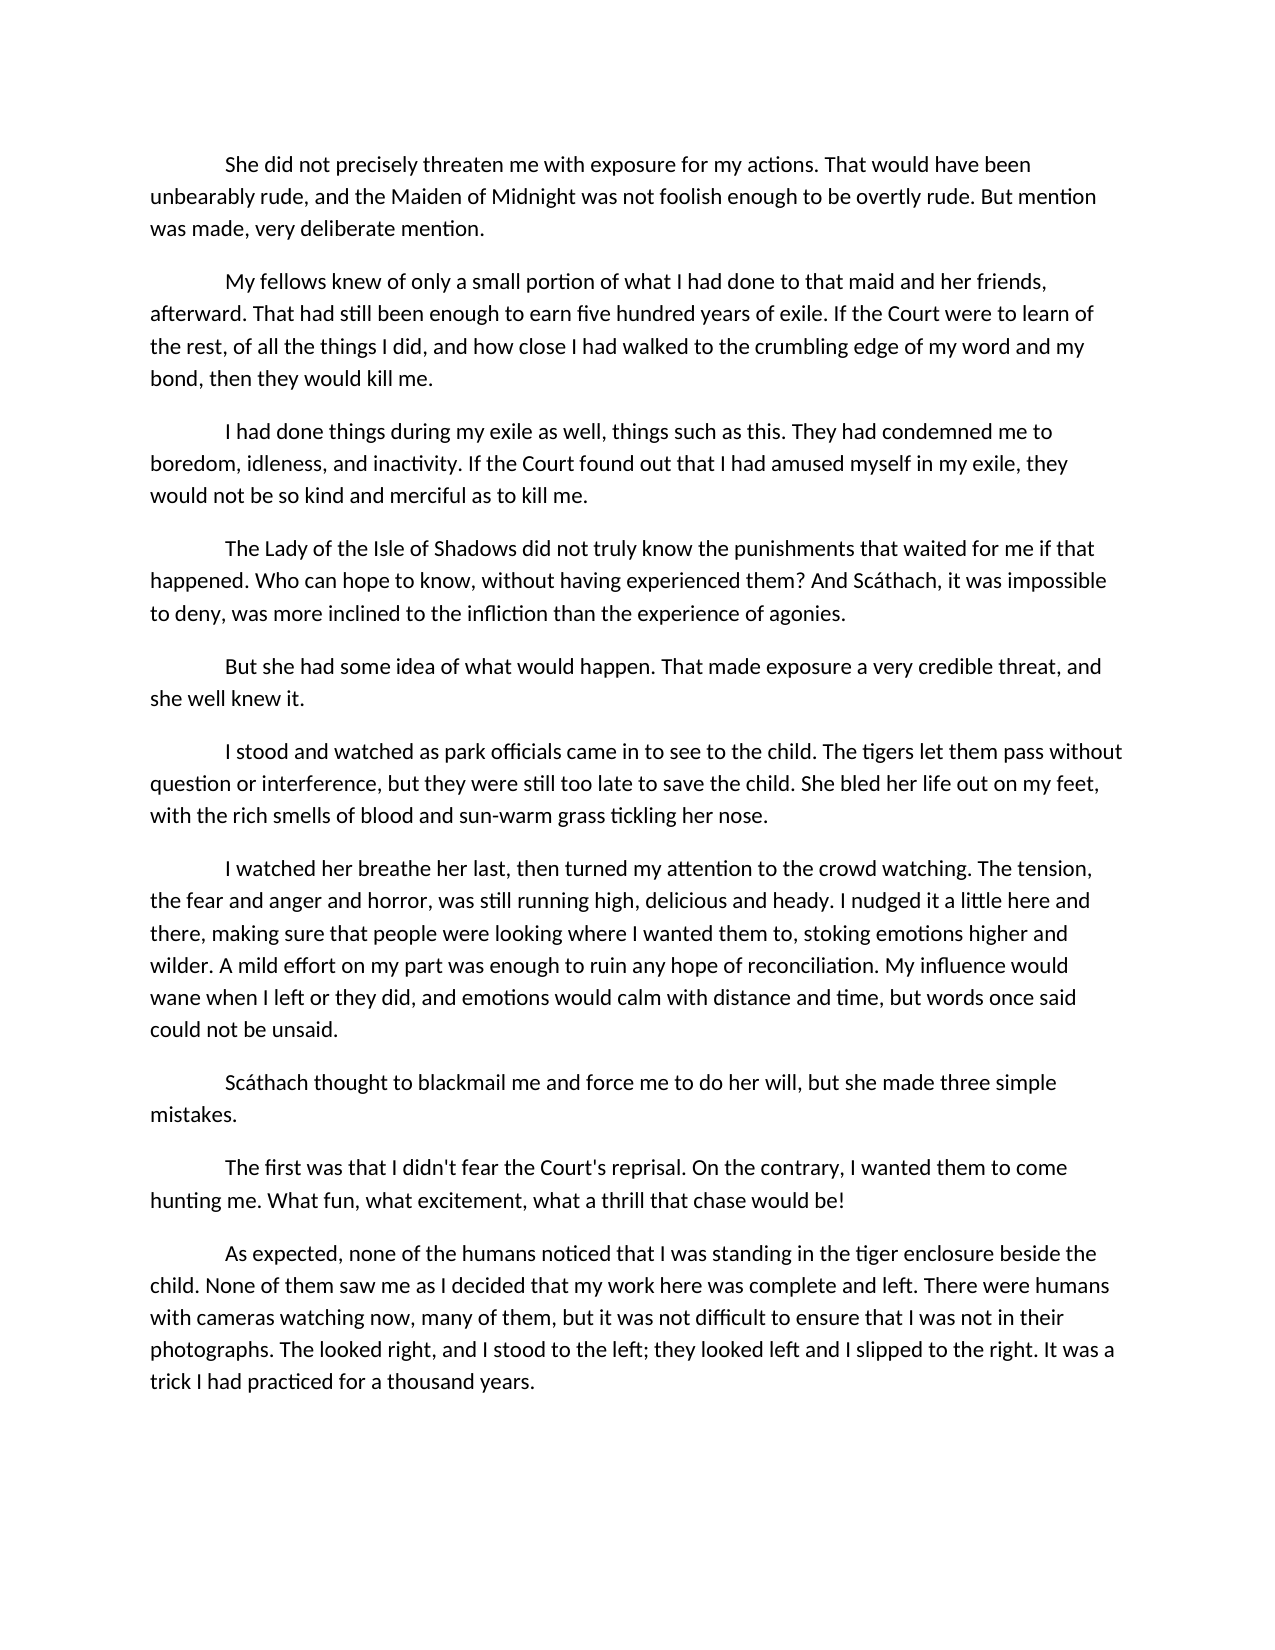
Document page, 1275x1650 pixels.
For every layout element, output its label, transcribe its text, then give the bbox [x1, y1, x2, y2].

text She did not precisely threaten me with exposure for my actions. That would have been unbearably rude, and the Maiden of Midnight was not foolish enough to be overtly rude. But mention was made, very deliberate mention. [150, 150, 1125, 242]
text I had done things during my exile as well, things such as this. They had condemned me to boredom, idleness, and inactivity. If the Court found out that I had amused myself in my exile, they would not be so kind and merciful as to kill me. [150, 417, 1125, 509]
text I stood and watched as park officials came in to see to the child. The tigers let them pass without question or interference, but they were still too late to save the child. She bled her life out on my feet, with the rich smells of blood and sun-warm grass tickling her nose. [150, 737, 1125, 829]
text Scáthach thought to blackmail me and force me to do her will, but she made three simple mistakes. [150, 1068, 1125, 1128]
text The Lady of the Isle of Shadows did not truly know the punishments that waited for me if that happened. Who can hope to know, without having experienced them? And Scáthach, it was impossible to deny, was more inclined to the infliction than the experience of agonies. [150, 534, 1125, 627]
text The first was that I didn't fear the Court's reprisal. On the contrary, I wanted them to come hunting me. What fun, what excitement, what a thrill that chase would be! [150, 1153, 1125, 1214]
text As expected, none of the humans noticed that I was standing in the tiger enclosure beside the child. None of them saw me as I decided that my work here was complete and left. There were humans with cameras watching now, many of them, but it was not difficult to ensure that I was not in their photographs. The looked right, and I stood to the left; they looked left and I slipped to the right. It was a trick I had practiced for a thousand years. [150, 1239, 1125, 1396]
text I watched her breathe her last, then turned my attention to the crowd watching. The tension, the fear and anger and horror, was still running high, delicious and heady. I nudged it a little here and there, making sure that people were looking where I wanted them to, stoking emotions higher and wilder. A mild effort on my part was enough to ruin any hope of reconciliation. My influence would wane when I left or they did, and emotions would calm with distance and time, but words once said could not be unsaid. [150, 854, 1125, 1043]
text My fellows knew of only a small portion of what I had done to that maid and her friends, afterward. That had still been enough to earn five hundred years of exile. If the Court were to learn of the rest, of all the things I did, and how close I had walked to the crumbling edge of my word and my bond, then they would kill me. [150, 267, 1125, 392]
text But she had some idea of what would happen. That made exposure a very credible threat, and she well knew it. [150, 652, 1125, 712]
